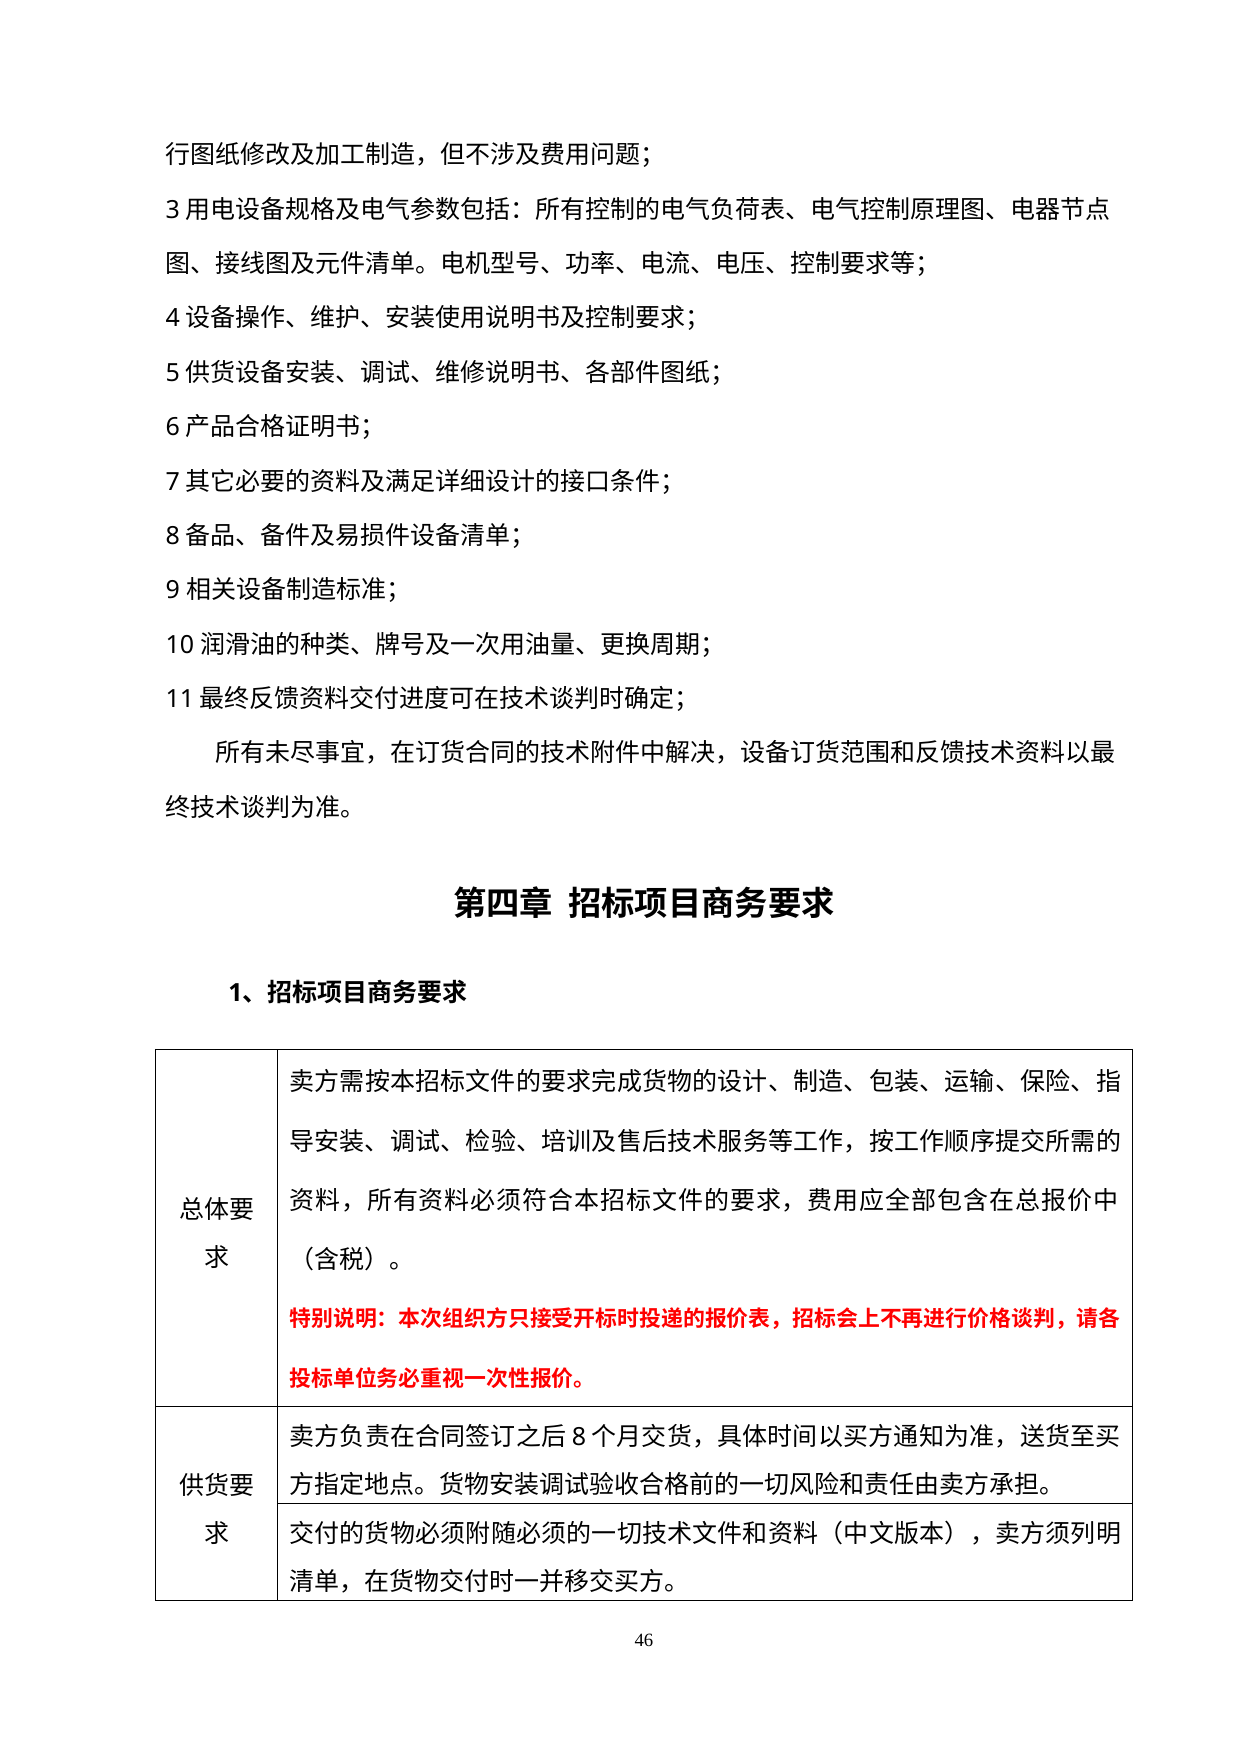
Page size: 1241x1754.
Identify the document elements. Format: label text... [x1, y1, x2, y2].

text 所有未尽事宜，在订货合同的技术附件中解决，设备订货范围和反馈技术资料以最终技术谈判为准。 [165, 733, 1122, 823]
subtitle 1、招标项目商务要求 [165, 960, 1122, 1020]
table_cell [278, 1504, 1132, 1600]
text 5供货设备安装、调试、维修说明书、各部件图纸； [165, 352, 1122, 388]
text 4设备操作、维护、安装使用说明书及控制要求； [165, 298, 1122, 334]
text 9 相关设备制造标准； [165, 570, 1122, 606]
text 10 润滑油的种类、牌号及一次用油量、更换周期； [165, 624, 1122, 660]
text 3用电设备规格及电气参数包括：所有控制的电气负荷表、电气控制原理图、电器节点图、接线图及元件清单。电机型号、功率、电流、电压、控制要求等； [165, 189, 1122, 280]
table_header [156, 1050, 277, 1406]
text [165, 135, 1122, 171]
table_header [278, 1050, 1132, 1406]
subtitle 第四章 招标项目商务要求 [165, 871, 1122, 931]
text 11最终反馈资料交付进度可在技术谈判时确定； [165, 678, 1122, 715]
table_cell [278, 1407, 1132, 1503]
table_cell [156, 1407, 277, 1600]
text 8备品、备件及易损件设备清单； [165, 515, 1122, 552]
text 7其它必要的资料及满足详细设计的接口条件； [165, 461, 1122, 497]
text 6产品合格证明书； [165, 407, 1122, 443]
